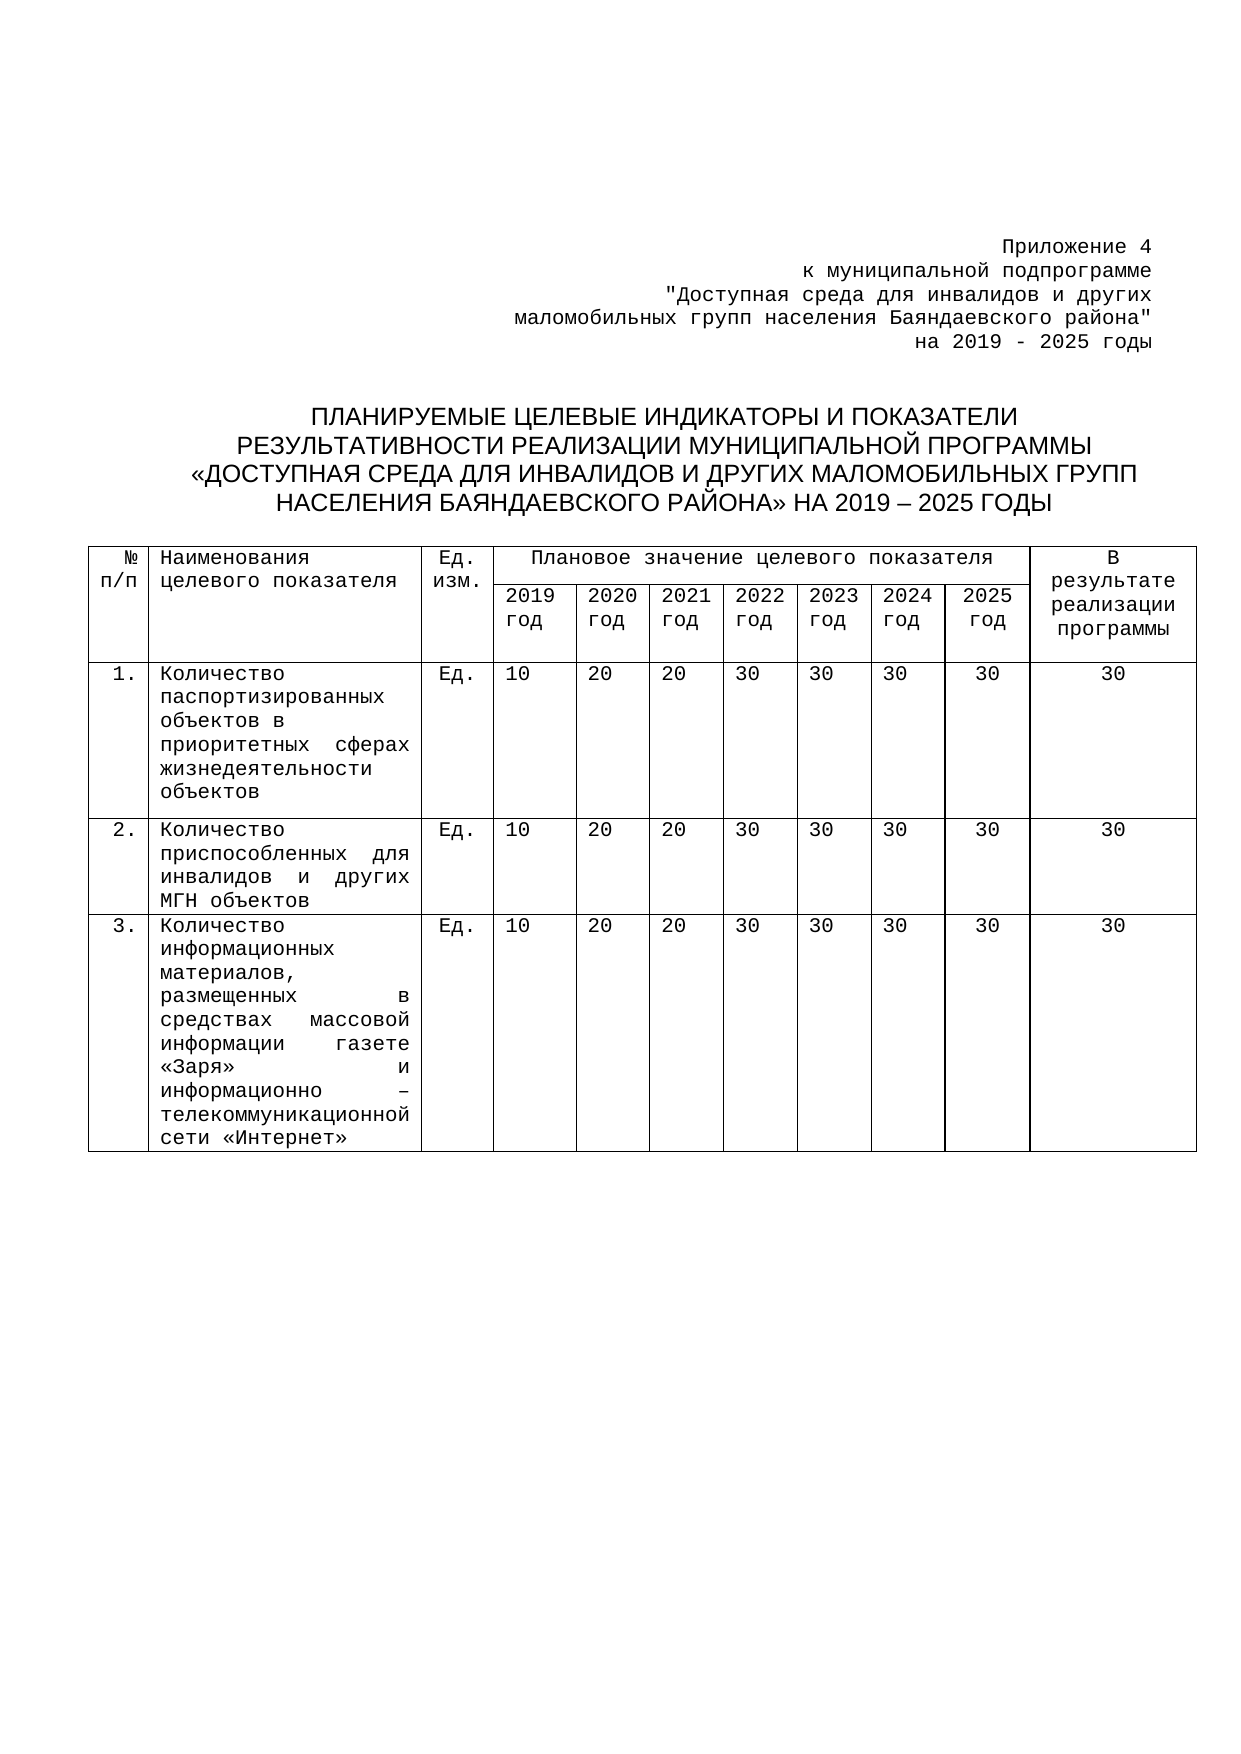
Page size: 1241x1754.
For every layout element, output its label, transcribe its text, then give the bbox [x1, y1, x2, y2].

table_header Ед. изм. [422, 547, 493, 662]
table_cell 20 [577, 819, 649, 913]
table_cell 1. [89, 663, 148, 818]
text маломобильных групп населения Баяндаевского района" [177, 307, 1152, 331]
text Приложение 4 [177, 236, 1152, 260]
table_cell 10 [494, 819, 576, 913]
table_cell 2019 год [494, 585, 576, 662]
table_cell Количество информационных материалов, размещенных в средствах массовой информации газете «Заря» и информационно – телекоммуникационной сети «Интернет» [149, 915, 421, 1151]
text "Доступная среда для инвалидов и других [177, 284, 1152, 307]
table_cell 30 [1031, 915, 1196, 1151]
table_cell 2023 год [798, 585, 871, 662]
table_cell 10 [494, 915, 576, 1151]
table_cell 3. [89, 915, 148, 1151]
text ПЛАНИРУЕМЫЕ ЦЕЛЕВЫЕ ИНДИКАТОРЫ И ПОКАЗАТЕЛИ РЕЗУЛЬТАТИВНОСТИ РЕАЛИЗАЦИИ МУНИЦИПАЛЬНОЙ ПРОГРАММЫ [177, 402, 1152, 459]
table_cell 20 [577, 663, 649, 818]
table_cell 30 [946, 819, 1029, 913]
table_cell 2020 год [577, 585, 649, 662]
table_cell Ед. [422, 663, 493, 818]
table_cell Ед. [422, 915, 493, 1151]
table_header В результате реализации программы [1031, 547, 1196, 662]
table_cell 20 [650, 915, 723, 1151]
text к муниципальной подпрограмме [177, 260, 1152, 284]
table_cell 20 [650, 663, 723, 818]
table_cell 30 [946, 663, 1029, 818]
table_cell 30 [946, 915, 1029, 1151]
table_cell 30 [1031, 819, 1196, 913]
text на 2019 - 2025 годы [177, 331, 1152, 354]
text «ДОСТУПНАЯ СРЕДА ДЛЯ ИНВАЛИДОВ И ДРУГИХ МАЛОМОБИЛЬНЫХ ГРУПП НАСЕЛЕНИЯ БАЯНДАЕВСКОГО РАЙОНА» НА 2019 – 2025 ГОДЫ [177, 459, 1152, 517]
table_cell 2. [89, 819, 148, 913]
table_cell 2021 год [650, 585, 723, 662]
table_cell 2024 год [872, 585, 944, 662]
table_cell 30 [724, 663, 797, 818]
table_header Наименования целевого показателя [149, 547, 421, 662]
table_cell Ед. [422, 819, 493, 913]
table_cell 30 [798, 663, 871, 818]
table_cell 30 [872, 819, 944, 913]
table_cell 2022 год [724, 585, 797, 662]
table_cell Количество паспортизированных объектов в приоритетных сферах жизнедеятельности объектов [149, 663, 421, 818]
table_cell 30 [798, 915, 871, 1151]
table_cell 10 [494, 663, 576, 818]
table_cell 30 [872, 663, 944, 818]
table_cell 2025 год [946, 585, 1029, 662]
table_cell 30 [1031, 663, 1196, 818]
table_header № п/п [89, 547, 148, 662]
table_header Плановое значение целевого показателя [494, 547, 1029, 584]
table_cell 30 [724, 915, 797, 1151]
table_cell 30 [798, 819, 871, 913]
table_cell 30 [872, 915, 944, 1151]
table_cell 20 [577, 915, 649, 1151]
table_cell 20 [650, 819, 723, 913]
table_cell 30 [724, 819, 797, 913]
table_cell Количество приспособленных для инвалидов и других МГН объектов [149, 819, 421, 913]
